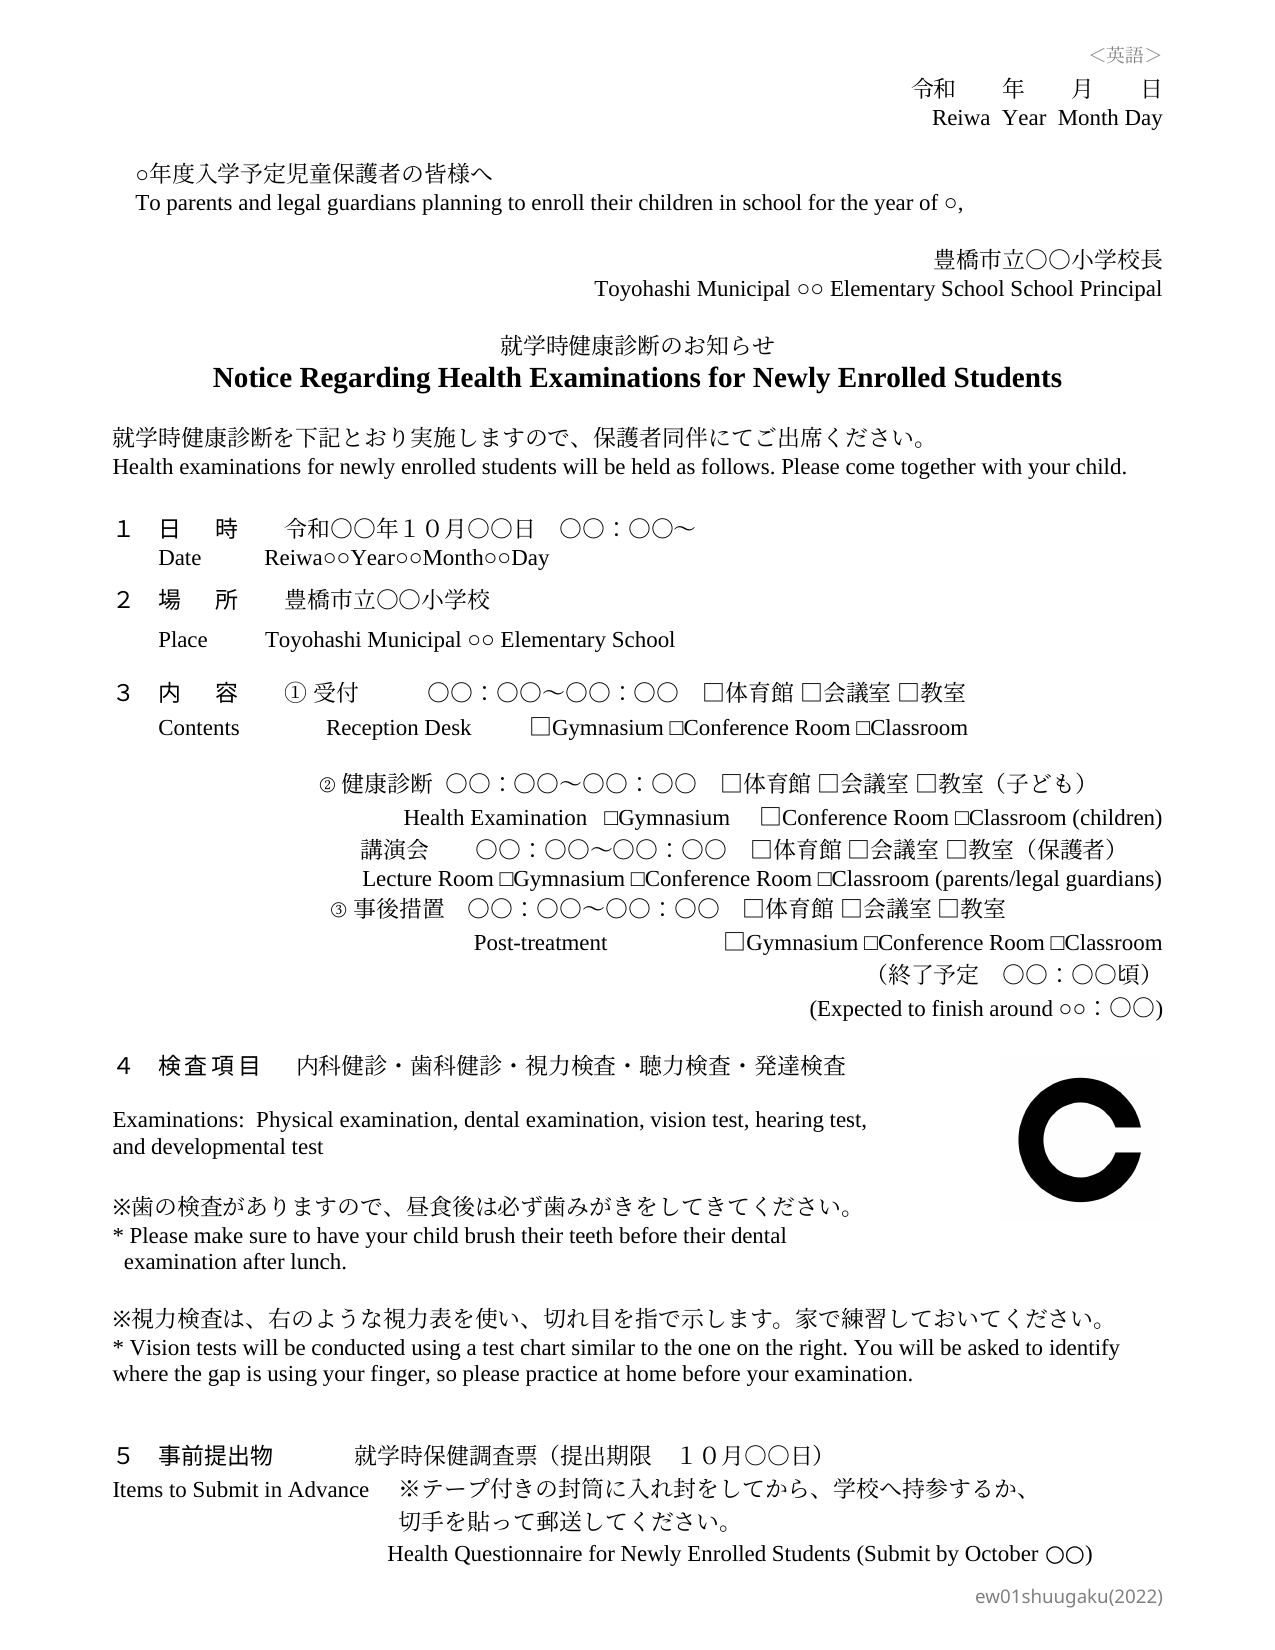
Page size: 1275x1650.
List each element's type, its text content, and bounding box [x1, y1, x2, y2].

text Place Toyohashi Municipal ○○ Elementary School [437, 637, 1163, 650]
text Reiwa Year Month Day [112, 104, 1163, 130]
text １ 日時 令和○○年１０月○○日 ○○：○○～ [112, 511, 1163, 544]
text 切手を貼って郵送してください。 [112, 1504, 1163, 1537]
text Health examinations for newly enrolled students will be held as follows. Please come together with your child. [112, 453, 1163, 480]
text Date Reiwa○○Year○○Month○○Day [112, 544, 1163, 571]
text Contents Reception Desk □Gymnasium □Conference Room □Classroom [112, 708, 1071, 741]
text ※視力検査は、右のような視力表を使い、切れ目を指で示します。家で練習しておいてください。 [112, 1301, 1163, 1334]
text To parents and legal guardians planning to enroll their children in school for the year of ○, [112, 189, 1163, 216]
text ５ 事前提出物 就学時保健調査票（提出期限 １０月○○日） [112, 1438, 1163, 1471]
text Examinations: Physical examination, dental examination, vision test, hearing test, and developmental test [112, 1106, 998, 1159]
text ○年度入学予定児童保護者の皆様へ [112, 156, 1163, 189]
text 令和 年 月 日 [112, 71, 1163, 104]
text Toyohashi Municipal ○○ Elementary School School Principal [112, 275, 1163, 301]
picture [998, 1057, 1161, 1221]
text ３ 内容 ① 受付 ○○：○○～○○：○○ □体育館 □会議室 □教室 [112, 675, 1163, 708]
text Post-treatment □Gymnasium □Conference Room □Classroom [112, 924, 1163, 957]
text * Please make sure to have your child brush their teeth before their dental [112, 1222, 1163, 1248]
text * Vision tests will be conducted using a test chart similar to the one on the right. You will be asked to identify where the gap is using your finger, so please practice at home before your examination. [112, 1334, 1163, 1387]
text 豊橋市立○○小学校長 [112, 242, 1163, 275]
text (Expected to finish around ○○：○○) [112, 990, 1163, 1023]
text Items to Submit in Advance ※テープ付きの封筒に入れ封をしてから、学校へ持参するか、 [112, 1471, 1163, 1504]
text 就学時健康診断を下記とおり実施しますので、保護者同伴にてご出席ください。 [112, 421, 1163, 453]
text Lecture Room □Gymnasium □Conference Room □Classroom (parents/legal guardians) [211, 865, 1163, 892]
text ③ 事後措置 ○○：○○～○○：○○ □体育館 □会議室 □教室 [112, 892, 1163, 924]
text examination after lunch. [112, 1248, 1163, 1274]
text Health Examination □Gymnasium □Conference Room □Classroom (children) [112, 799, 1163, 832]
text 講演会 ○○：○○～○○：○○ □体育館 □会議室 □教室（保護者） [112, 832, 1128, 865]
text Health Questionnaire for Newly Enrolled Students (Submit by October ○○) [112, 1537, 1163, 1568]
text Place Toyohashi Municipal ○○ Elementary School [112, 637, 435, 650]
text ② 健康診断 ○○：○○～○○：○○ □体育館 □会議室 □教室（子ども） [112, 766, 1163, 799]
text Notice Regarding Health Examinations for Newly Enrolled Students [112, 361, 1163, 394]
text 就学時健康診断のお知らせ [112, 328, 1163, 361]
text （終了予定 ○○：○○頃） [112, 957, 1163, 990]
text ４ 検査項目 内科健診・歯科健診・視力検査・聴力検査・発達検査 [112, 1048, 1163, 1081]
text ※歯の検査がありますので、昼食後は必ず歯みがきをしてきてください。 [112, 1189, 1163, 1222]
text ２ 場所 豊橋市立○○小学校 [112, 596, 1163, 612]
